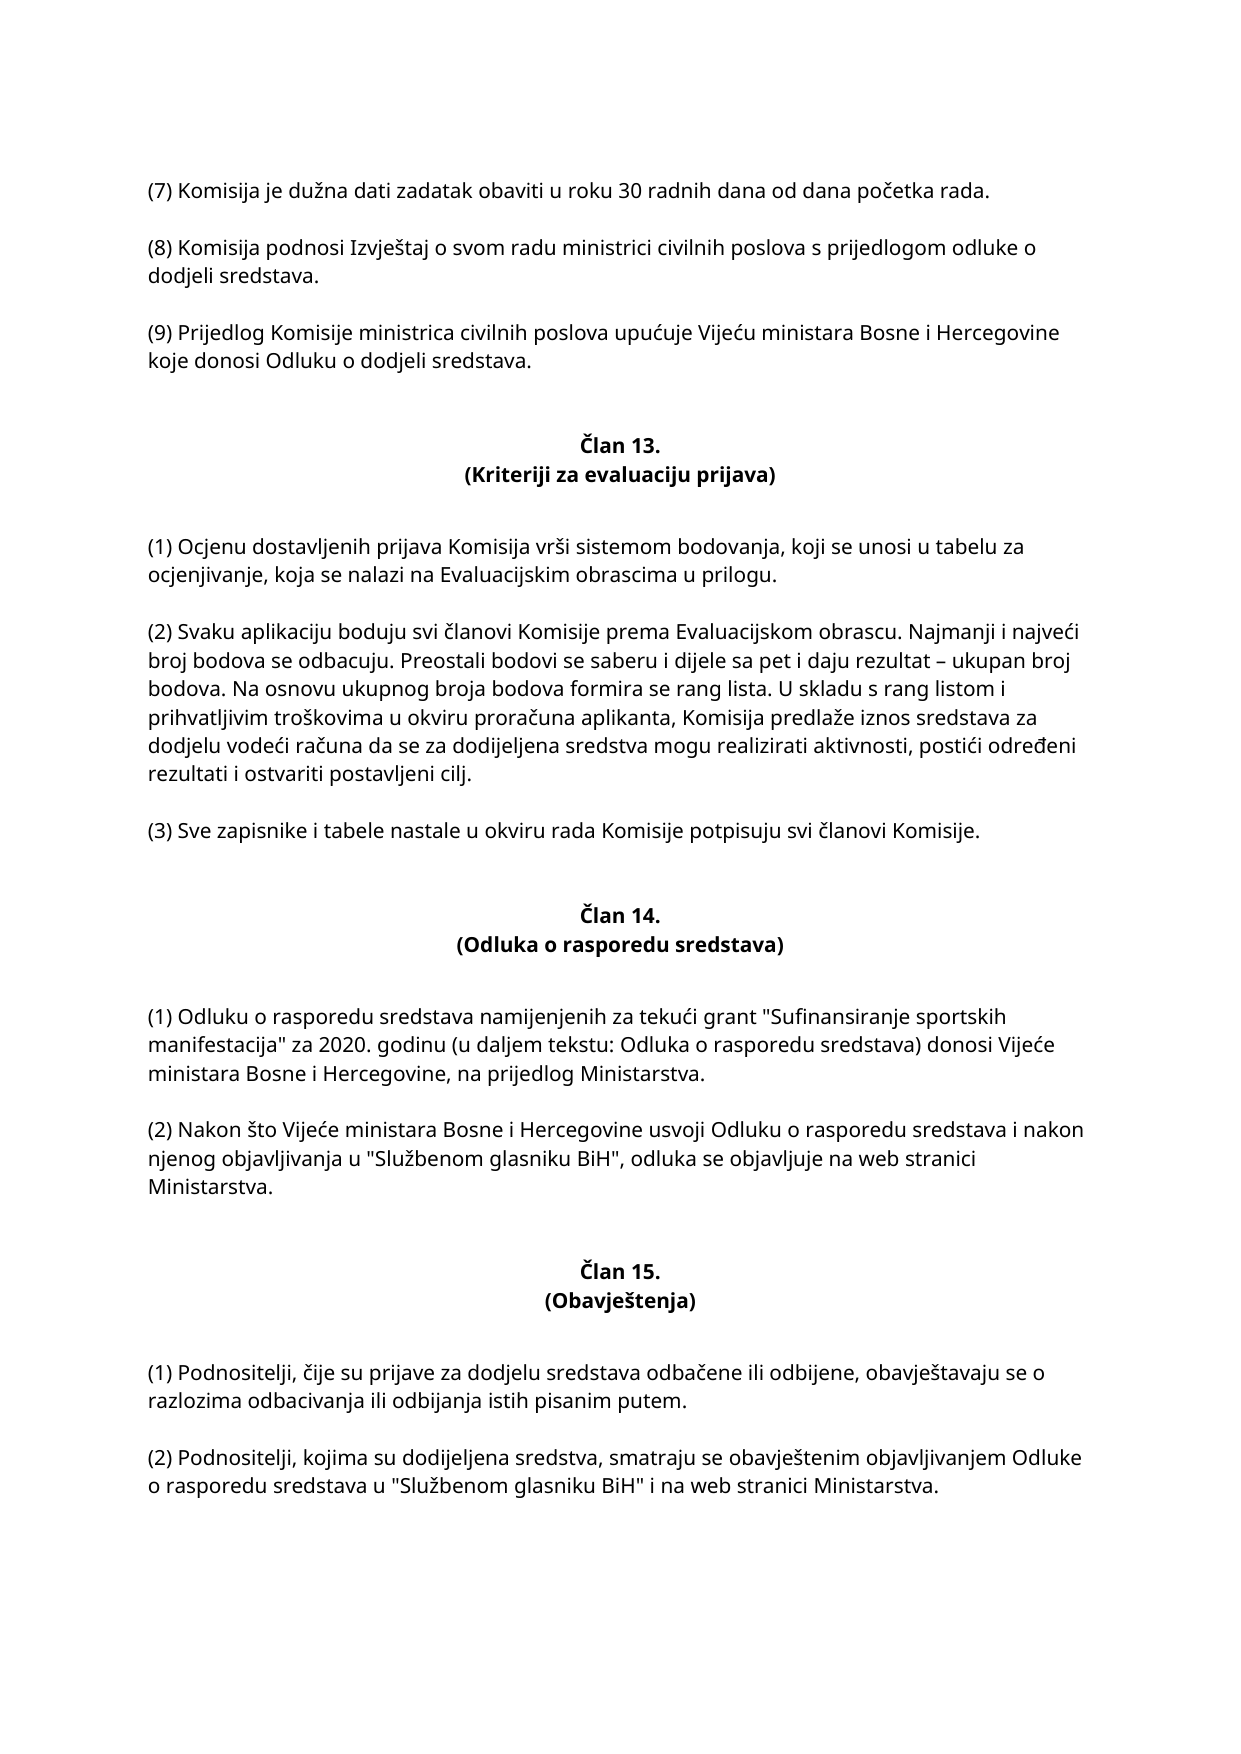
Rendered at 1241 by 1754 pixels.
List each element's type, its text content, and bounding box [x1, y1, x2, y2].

text Član 15. (Obavještenja) [148, 1257, 1093, 1342]
text (1) Ocjenu dostavljenih prijava Komisija vrši sistemom bodovanja, koji se unosi u tabelu za ocjenjivanje, koja se nalazi na Evaluacijskim obrascima u prilogu. (2) Svaku aplikaciju boduju svi članovi Komisije prema Evaluacijskom obrascu. Najmanji i najveći broj bodova se odbacuju. Preostali bodovi se saberu i dijele sa pet i daju rezultat – ukupan broj bodova. Na osnovu ukupnog broja bodova formira se rang lista. U skladu s rang listom i prihvatljivim troškovima u okviru proračuna aplikanta, Komisija predlaže iznos sredstava za dodjelu vodeći računa da se za dodijeljena sredstva mogu realizirati aktivnosti, postići određeni rezultati i ostvariti postavljeni cilj. (3) Sve zapisnike i tabele nastale u okviru rada Komisije potpisuju svi članovi Komisije. [148, 532, 1093, 901]
text Član 14. (Odluka o rasporedu sredstava) [148, 901, 1093, 986]
text (1) Podnositelji, čije su prijave za dodjelu sredstava odbačene ili odbijene, obavještavaju se o razlozima odbacivanja ili odbijanja istih pisanim putem. (2) Podnositelji, kojima su dodijeljena sredstva, smatraju se obavještenim objavljivanjem Odluke o rasporedu sredstava u "Službenom glasniku BiH" i na web stranici Ministarstva. [148, 1358, 1093, 1557]
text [148, 148, 1093, 432]
text Član 13. (Kriteriji za evaluaciju prijava) [148, 432, 1093, 516]
text (1) Odluku o rasporedu sredstava namijenjenih za tekući grant "Sufinansiranje sportskih manifestacija" za 2020. godinu (u daljem tekstu: Odluka o rasporedu sredstava) donosi Vijeće ministara Bosne i Hercegovine, na prijedlog Ministarstva. (2) Nakon što Vijeće ministara Bosne i Hercegovine usvoji Odluku o rasporedu sredstava i nakon njenog objavljivanja u "Službenom glasniku BiH", odluka se objavljuje na web stranici Ministarstva. [148, 1002, 1093, 1257]
